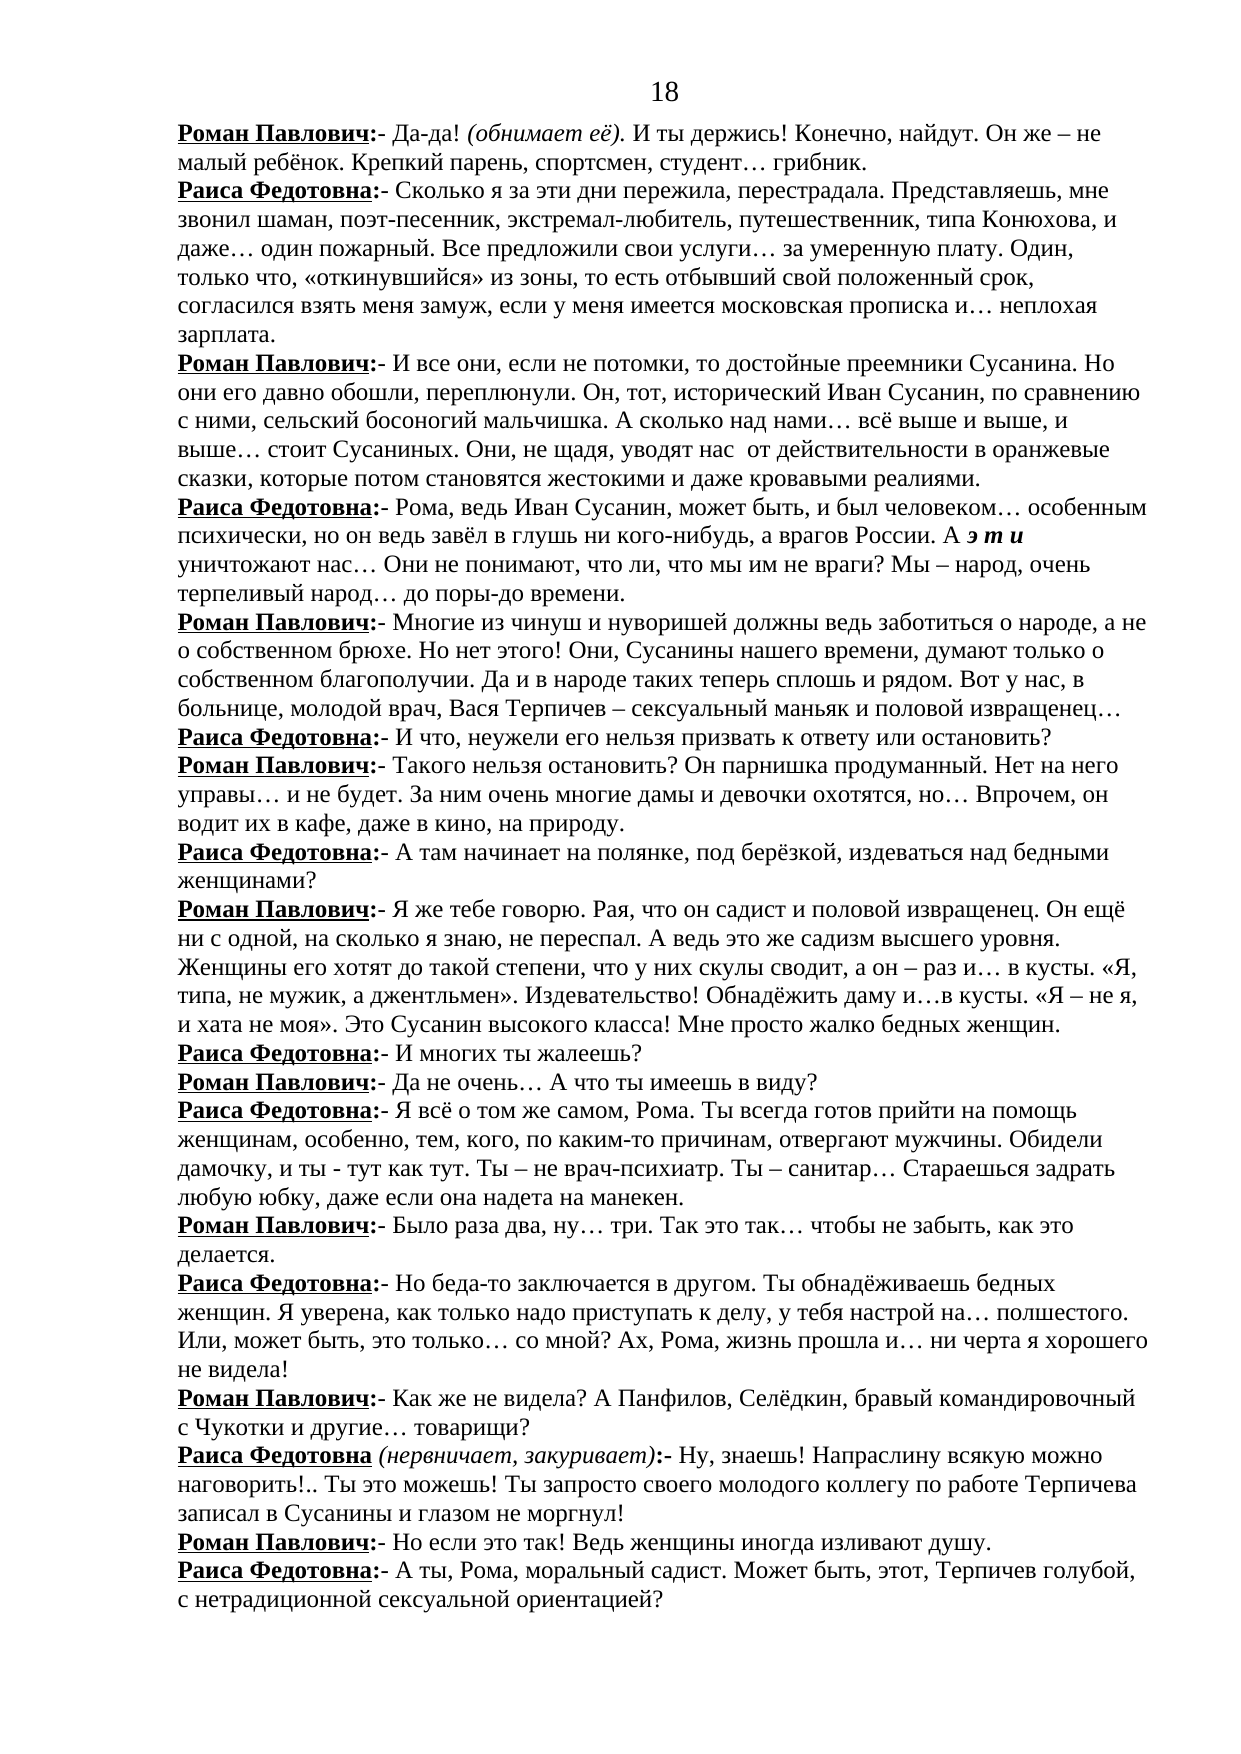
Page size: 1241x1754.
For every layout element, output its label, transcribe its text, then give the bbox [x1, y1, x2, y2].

text Роман Павлович:- Было раза два, ну… три. Так это так… чтобы не забыть, как это делается. [177, 1211, 1152, 1268]
text Роман Павлович:- Как же не видела? А Панфилов, Селёдкин, бравый командировочный с Чукотки и другие… товарищи? [177, 1383, 1152, 1441]
text Роман Павлович:- Да не очень… А что ты имеешь в виду? [177, 1067, 1152, 1096]
text Роман Павлович:- Но если это так! Ведь женщины иногда изливают душу. [177, 1527, 1152, 1556]
text Раиса Федотовна:- Я всё о том же самом, Рома. Ты всегда готов прийти на помощь женщинам, особенно, тем, кого, по каким-то причинам, отвергают мужчины. Обидели дамочку, и ты - тут как тут. Ты – не врач-психиатр. Ты – санитар… Стараешься задрать любую юбку, даже если она надета на манекен. [177, 1096, 1152, 1211]
text Раиса Федотовна:- И что, неужели его нельзя призвать к ответу или остановить? [177, 722, 1152, 751]
text Роман Павлович:- И все они, если не потомки, то достойные преемники Сусанина. Но они его давно обошли, переплюнули. Он, тот, исторический Иван Сусанин, по сравнению с ними, сельский босоногий мальчишка. А сколько над нами… всё выше и выше, и выше… стоит Сусаниных. Они, не щадя, уводят нас от действительности в оранжевые сказки, которые потом становятся жестокими и даже кровавыми реалиями. [177, 348, 1152, 492]
text Роман Павлович:- Я же тебе говорю. Рая, что он садист и половой извращенец. Он ещё ни с одной, на сколько я знаю, не переспал. А ведь это же садизм высшего уровня. Женщины его хотят до такой степени, что у них скулы сводит, а он – раз и… в кусты. «Я, типа, не мужик, а джентльмен». Издевательство! Обнадёжить даму и…в кусты. «Я – не я, и хата не моя». Это Сусанин высокого класса! Мне просто жалко бедных женщин. [177, 894, 1152, 1038]
text Раиса Федотовна:- Но беда-то заключается в другом. Ты обнадёживаешь бедных женщин. Я уверена, как только надо приступать к делу, у тебя настрой на… полшестого. Или, может быть, это только… со мной? Ах, Рома, жизнь прошла и… ни черта я хорошего не видела! [177, 1268, 1152, 1383]
text Раиса Федотовна:- А там начинает на полянке, под берёзкой, издеваться над бедными женщинами? [177, 837, 1152, 894]
text Раиса Федотовна (нервничает, закуривает):- Ну, знаешь! Напраслину всякую можно наговорить!.. Ты это можешь! Ты запросто своего молодого коллегу по работе Терпичева записал в Сусанины и глазом не моргнул! [177, 1441, 1152, 1527]
text Раиса Федотовна:- И многих ты жалеешь? [177, 1038, 1152, 1067]
text Раиса Федотовна:- Рома, ведь Иван Сусанин, может быть, и был человеком… особенным психически, но он ведь завёл в глушь ни кого-нибудь, а врагов России. А э т и уничтожают нас… Они не понимают, что ли, что мы им не враги? Мы – народ, очень терпеливый народ… до поры-до времени. [177, 492, 1152, 607]
text Раиса Федотовна:- А ты, Рома, моральный садист. Может быть, этот, Терпичев голубой, с нетрадиционной сексуальной ориентацией? [177, 1556, 1152, 1613]
text Роман Павлович:- Такого нельзя остановить? Он парнишка продуманный. Нет на него управы… и не будет. За ним очень многие дамы и девочки охотятся, но… Впрочем, он водит их в кафе, даже в кино, на природу. [177, 751, 1152, 837]
text Роман Павлович:- Многие из чинуш и нуворишей должны ведь заботиться о народе, а не о собственном брюхе. Но нет этого! Они, Сусанины нашего времени, думают только о собственном благополучии. Да и в народе таких теперь сплошь и рядом. Вот у нас, в больнице, молодой врач, Вася Терпичев – сексуальный маньяк и половой извращенец… [177, 607, 1152, 722]
text Роман Павлович:- Да-да! (обнимает её). И ты держись! Конечно, найдут. Он же – не малый ребёнок. Крепкий парень, спортсмен, студент… грибник. [177, 118, 1152, 176]
text Раиса Федотовна:- Сколько я за эти дни пережила, перестрадала. Представляешь, мне звонил шаман, поэт-песенник, экстремал-любитель, путешественник, типа Конюхова, и даже… один пожарный. Все предложили свои услуги… за умеренную плату. Один, только что, «откинувшийся» из зоны, то есть отбывший свой положенный срок, согласился взять меня замуж, если у меня имеется московская прописка и… неплохая зарплата. [177, 176, 1152, 348]
